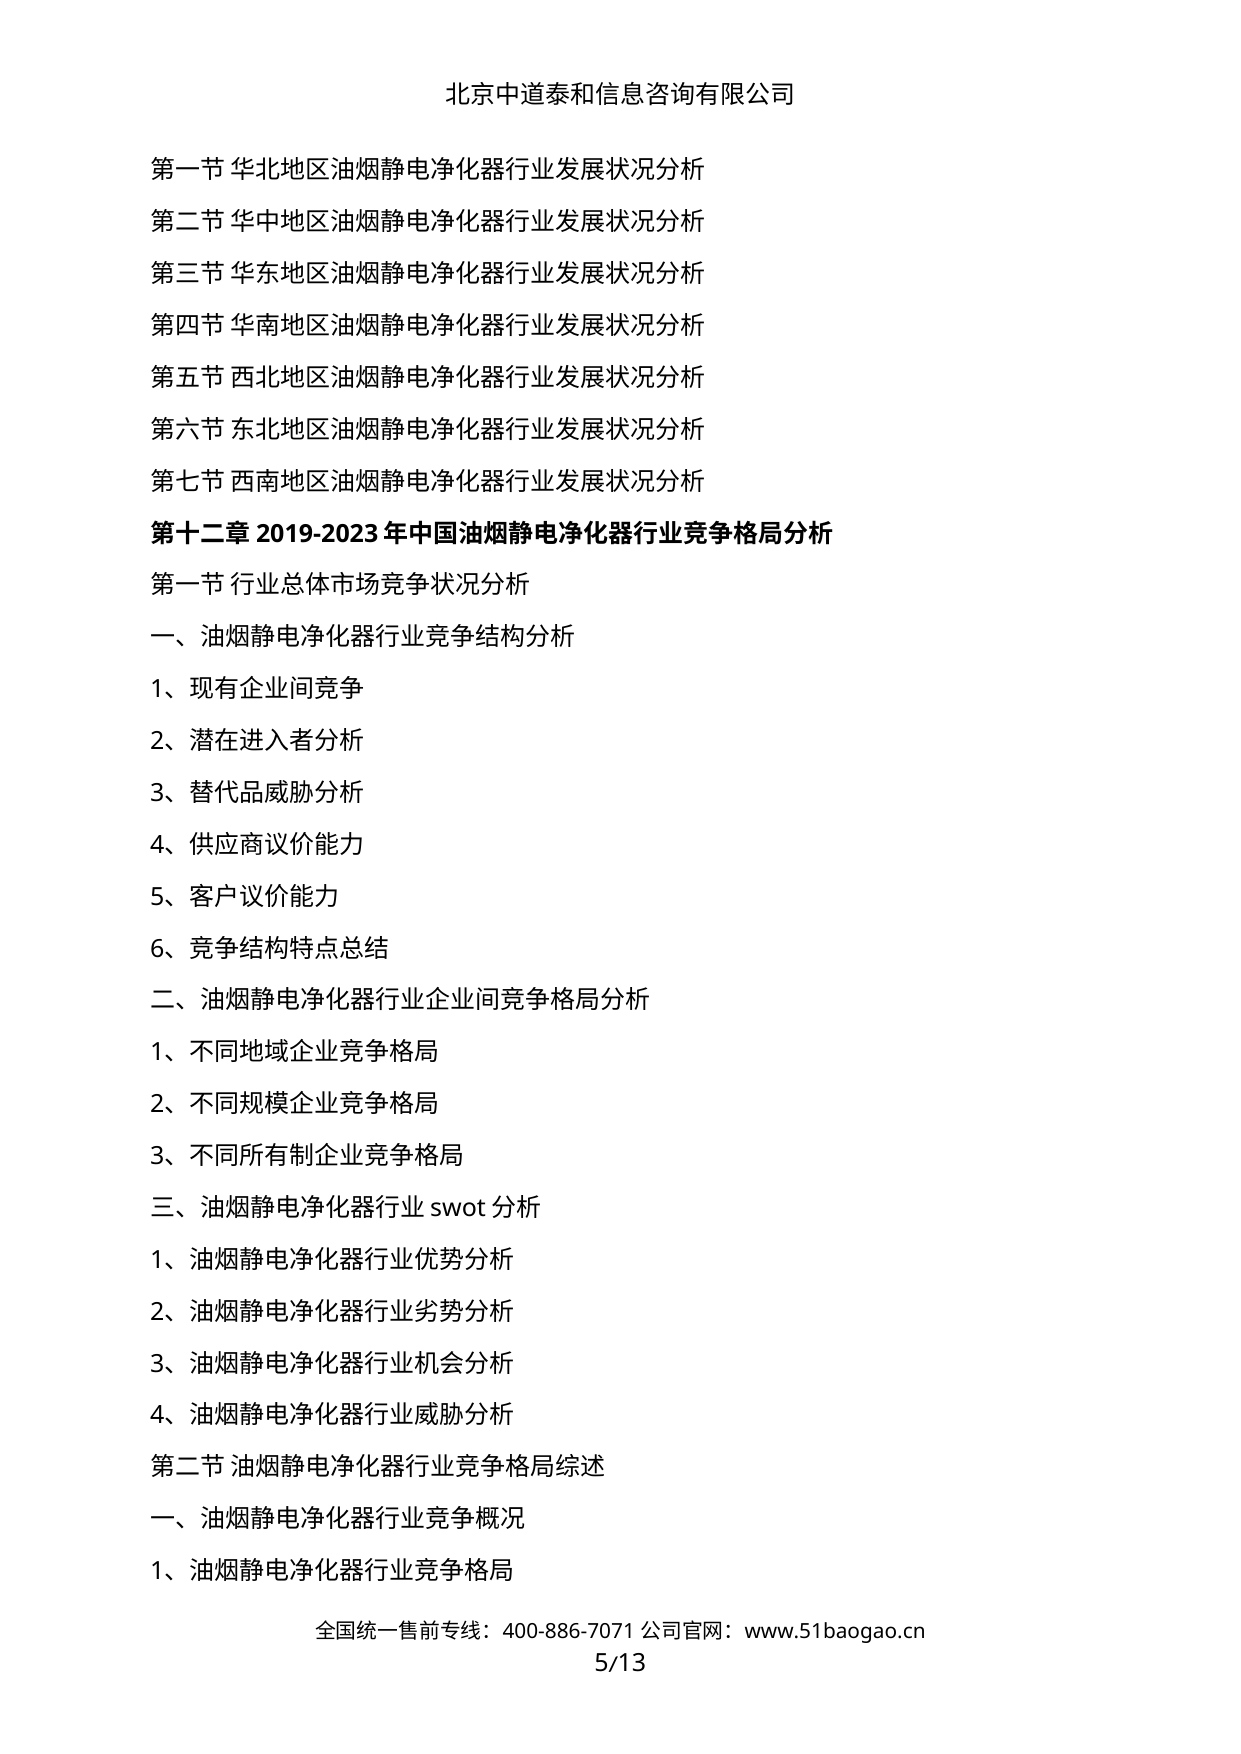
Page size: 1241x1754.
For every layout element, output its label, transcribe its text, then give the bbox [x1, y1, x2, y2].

text 6、竞争结构特点总结 [150, 928, 1090, 964]
text 1、油烟静电净化器行业优势分析 [150, 1239, 1090, 1276]
text 第三节 华东地区油烟静电净化器行业发展状况分析 [150, 254, 1090, 290]
text 1、现有企业间竞争 [150, 669, 1090, 705]
text 一、油烟静电净化器行业竞争结构分析 [150, 617, 1090, 653]
text 2、潜在进入者分析 [150, 721, 1090, 757]
text 第二节 华中地区油烟静电净化器行业发展状况分析 [150, 202, 1090, 238]
text 2、油烟静电净化器行业劣势分析 [150, 1291, 1090, 1327]
text 1、油烟静电净化器行业竞争格局 [150, 1551, 1090, 1587]
text 2、不同规模企业竞争格局 [150, 1084, 1090, 1120]
text 第一节 华北地区油烟静电净化器行业发展状况分析 [150, 150, 1090, 186]
text 第七节 西南地区油烟静电净化器行业发展状况分析 [150, 461, 1090, 497]
text 第二节 油烟静电净化器行业竞争格局综述 [150, 1447, 1090, 1483]
text 3、油烟静电净化器行业机会分析 [150, 1343, 1090, 1379]
text 二、油烟静电净化器行业企业间竞争格局分析 [150, 980, 1090, 1016]
text 第五节 西北地区油烟静电净化器行业发展状况分析 [150, 357, 1090, 394]
text 第一节 行业总体市场竞争状况分析 [150, 565, 1090, 601]
text 3、替代品威胁分析 [150, 772, 1090, 809]
text 一、油烟静电净化器行业竞争概况 [150, 1499, 1090, 1535]
text 三、油烟静电净化器行业swot分析 [150, 1187, 1090, 1224]
text 4、供应商议价能力 [150, 824, 1090, 861]
text 第六节 东北地区油烟静电净化器行业发展状况分析 [150, 409, 1090, 446]
text 第四节 华南地区油烟静电净化器行业发展状况分析 [150, 306, 1090, 342]
text 3、不同所有制企业竞争格局 [150, 1136, 1090, 1172]
text 5、客户议价能力 [150, 876, 1090, 912]
text 1、不同地域企业竞争格局 [150, 1032, 1090, 1068]
text 4、油烟静电净化器行业威胁分析 [150, 1395, 1090, 1431]
text 第十二章 2019-2023年中国油烟静电净化器行业竞争格局分析 [150, 513, 1090, 549]
